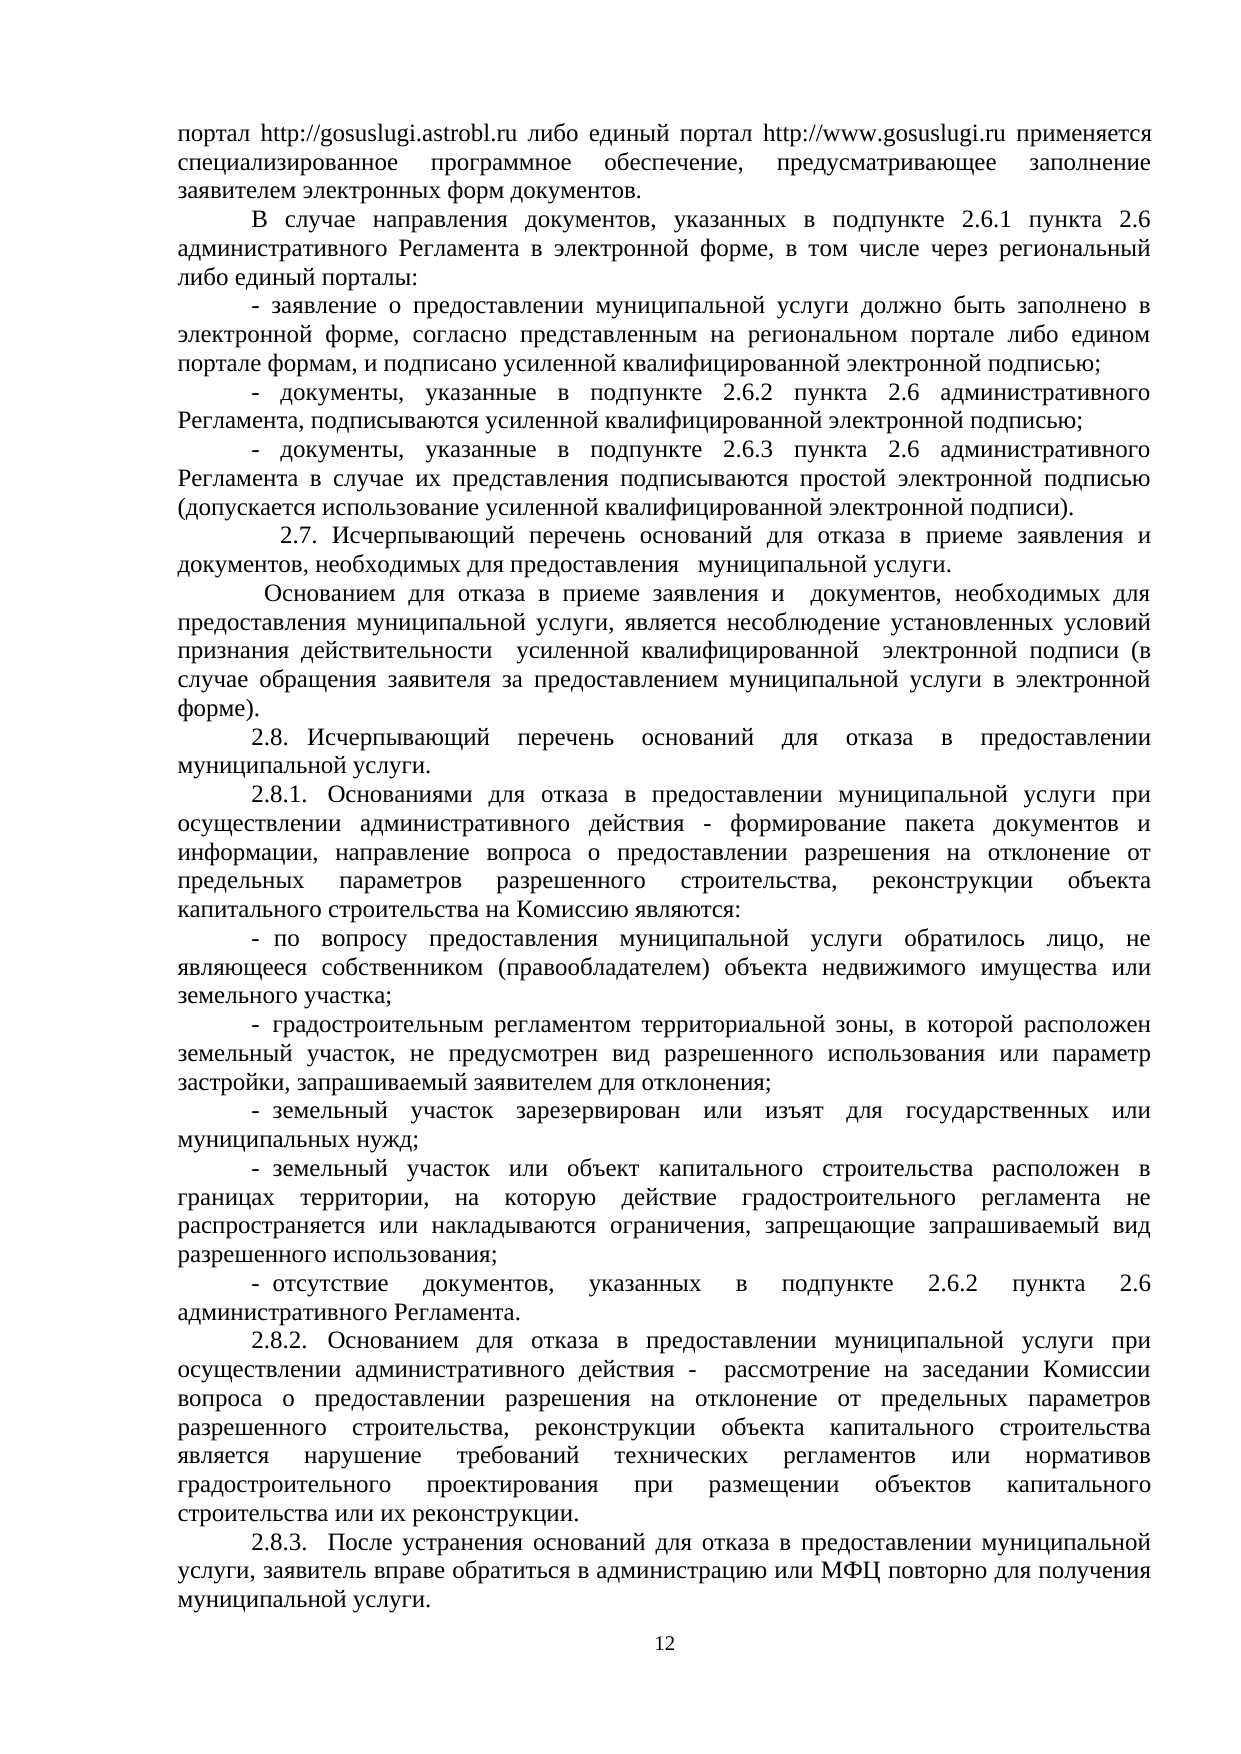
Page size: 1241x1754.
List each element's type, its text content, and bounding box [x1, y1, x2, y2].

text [177, 118, 1152, 204]
text 2.7. Исчерпывающий перечень оснований для отказа в приеме заявления и документов, необходимых для предоставления муниципальной услуги. [177, 521, 1152, 578]
text - земельный участок зарезервирован или изъят для государственных или муниципальных нужд; [177, 1096, 1152, 1153]
text 2.8.1. Основаниями для отказа в предоставлении муниципальной услуги при осуществлении административного действия - формирование пакета документов и информации, направление вопроса о предоставлении разрешения на отклонение от предельных параметров разрешенного строительства, реконструкции объекта капитального строительства на Комиссию являются: [177, 779, 1152, 923]
text - документы, указанные в подпункте 2.6.2 пункта 2.6 административного Регламента, подписываются усиленной квалифицированной электронной подписью; [177, 377, 1152, 434]
text - отсутствие документов, указанных в подпункте 2.6.2 пункта 2.6 административного Регламента. [177, 1268, 1152, 1326]
text В случае направления документов, указанных в подпункте 2.6.1 пункта 2.6 административного Регламента в электронной форме, в том числе через региональный либо единый порталы: [177, 204, 1152, 291]
text - градостроительным регламентом территориальной зоны, в которой расположен земельный участок, не предусмотрен вид разрешенного использования или параметр застройки, запрашиваемый заявителем для отклонения; [177, 1009, 1152, 1096]
text - заявление о предоставлении муниципальной услуги должно быть заполнено в электронной форме, согласно представленным на региональном портале либо едином портале формам, и подписано усиленной квалифицированной электронной подписью; [177, 291, 1152, 377]
text 2.8.2. Основанием для отказа в предоставлении муниципальной услуги при осуществлении административного действия - рассмотрение на заседании Комиссии вопроса о предоставлении разрешения на отклонение от предельных параметров разрешенного строительства, реконструкции объекта капитального строительства является нарушение требований технических регламентов или нормативов градостроительного проектирования при размещении объектов капитального строительства или их реконструкции. [177, 1326, 1152, 1527]
text 2.8.3. После устранения оснований для отказа в предоставлении муниципальной услуги, заявитель вправе обратиться в администрацию или МФЦ повторно для получения муниципальной услуги. [177, 1527, 1152, 1613]
text - земельный участок или объект капитального строительства расположен в границах территории, на которую действие градостроительного регламента не распространяется или накладываются ограничения, запрещающие запрашиваемый вид разрешенного использования; [177, 1153, 1152, 1268]
text - документы, указанные в подпункте 2.6.3 пункта 2.6 административного Регламента в случае их представления подписываются простой электронной подписью (допускается использование усиленной квалифицированной электронной подписи). [177, 434, 1152, 521]
text Основанием для отказа в приеме заявления и документов, необходимых для предоставления муниципальной услуги, является несоблюдение установленных условий признания действительности усиленной квалифицированной электронной подписи (в случае обращения заявителя за предоставлением муниципальной услуги в электронной форме). [177, 578, 1152, 722]
text 2.8. Исчерпывающий перечень оснований для отказа в предоставлении муниципальной услуги. [177, 722, 1152, 779]
text - по вопросу предоставления муниципальной услуги обратилось лицо, не являющееся собственником (правообладателем) объекта недвижимого имущества или земельного участка; [177, 923, 1152, 1009]
